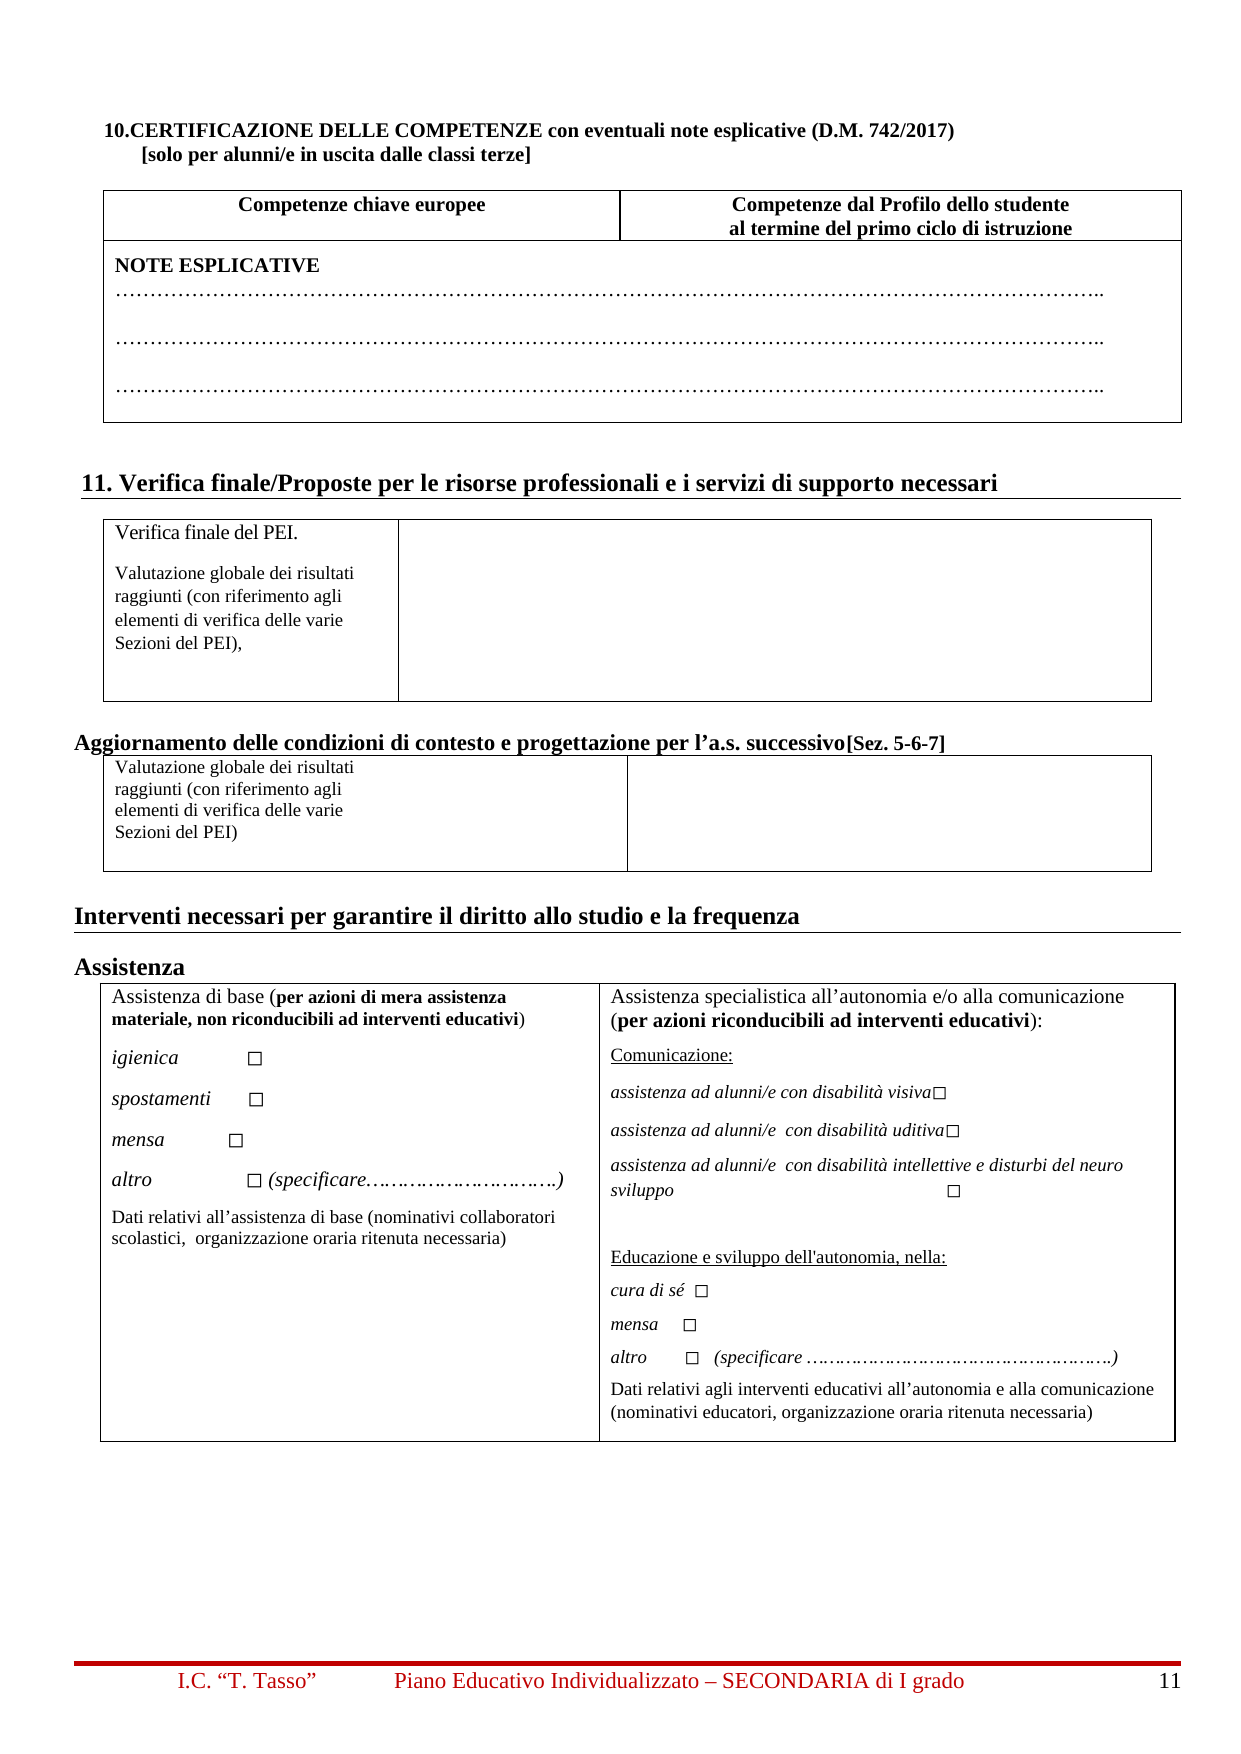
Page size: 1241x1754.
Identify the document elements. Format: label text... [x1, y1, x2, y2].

table_header Assistenza di base (per azioni di mera assistenza materiale, non riconducibili ad interventi educativi) igienica ◻ spostamenti ◻ mensa ◻ altro ◻ (specificare………………………….) Dati relativi all’assistenza di base (nominativi collaboratori scolastici, organizzazione oraria ritenuta necessaria) [101, 984, 599, 1441]
table_header Competenze dal Profilo dello studente al termine del primo ciclo di istruzione [621, 191, 1181, 239]
table_header Assistenza specialistica all’autonomia e/o alla comunicazione (per azioni riconducibili ad interventi educativi): Comunicazione: assistenza ad alunni/e con disabilità visiva◻ assistenza ad alunni/e con disabilità uditiva◻ assistenza ad alunni/e con disabilità intellettive e disturbi del neuro sviluppo ◻ Educazione e sviluppo dell'autonomia, nella: cura di sé ◻ mensa ◻ altro ◻ (specificare ……………………………………………….) Dati relativi agli interventi educativi all’autonomia e alla comunicazione (nominativi educatori, organizzazione oraria ritenuta necessaria) [600, 984, 1174, 1441]
text 10.CERTIFICAZIONE DELLE COMPETENZE con eventuali note esplicative (D.M. 742/2017) [103, 118, 1181, 142]
text Aggiornamento delle condizioni di contesto e progettazione per l’a.s. successivo[Sez. 5-6-7] [74, 728, 1181, 755]
table_header [628, 756, 1151, 871]
table_header [399, 520, 1151, 701]
subtitle 11. Verifica finale/Proposte per le risorse professionali e i servizi di supporto necessari [81, 468, 1181, 498]
text [solo per alunni/e in uscita dalle classi terze] [74, 142, 1181, 166]
table_header Verifica finale del PEI. Valutazione globale dei risultati raggiunti (con riferimento agli elementi di verifica delle varie Sezioni del PEI), [104, 520, 398, 701]
table_header Valutazione globale dei risultati raggiunti (con riferimento agli elementi di verifica delle varie Sezioni del PEI) [104, 756, 627, 871]
subtitle Interventi necessari per garantire il diritto allo studio e la frequenza [74, 901, 1181, 932]
table_cell NOTE ESPLICATIVE …………………………………………………………………………………………………………………………….. …………………………………………………………………………………………………………………………….. …………………………………………………………………………………………………………………………….. [104, 241, 1181, 422]
table_header Competenze chiave europee [104, 191, 619, 239]
text Assistenza [74, 952, 1181, 980]
